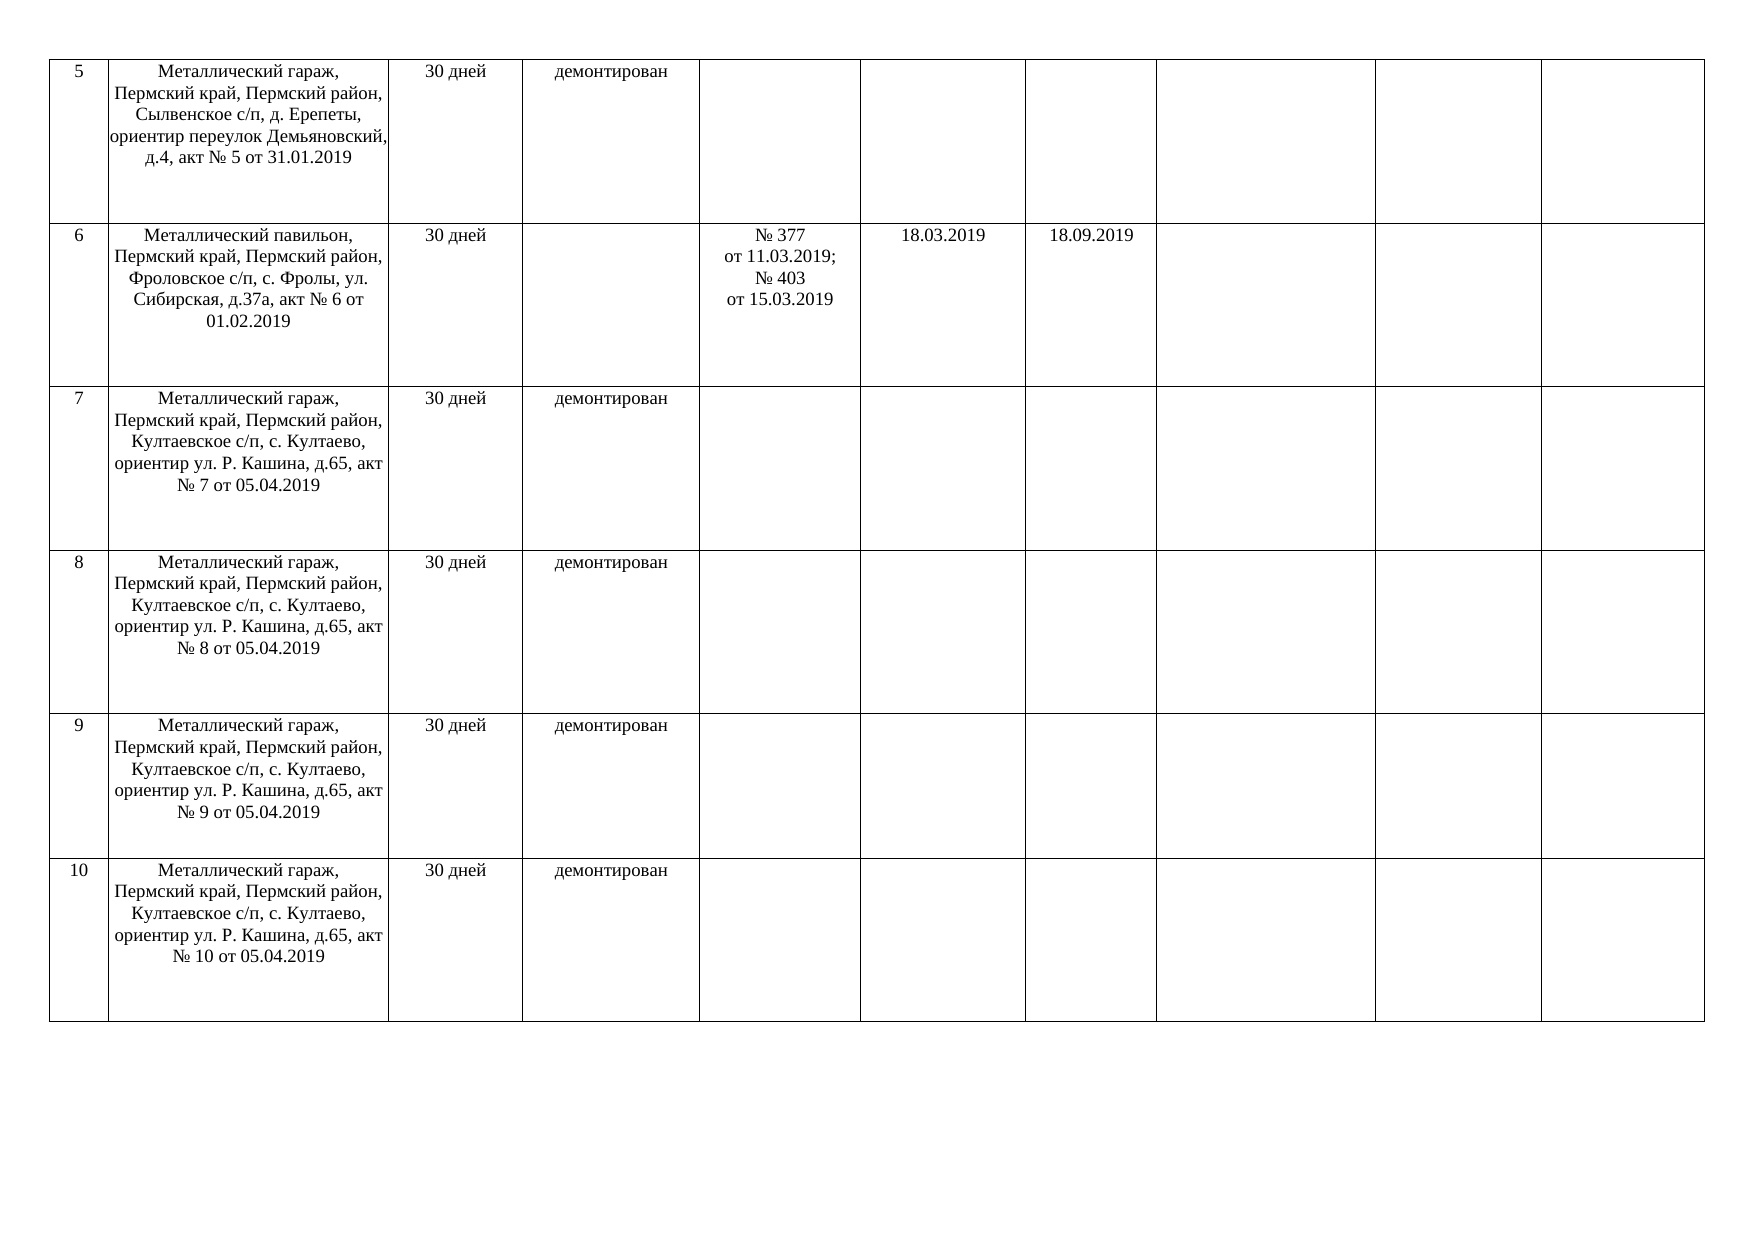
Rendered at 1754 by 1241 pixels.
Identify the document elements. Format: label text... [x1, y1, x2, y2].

table_cell [1542, 859, 1704, 1021]
table_cell [523, 224, 699, 386]
table_cell 8 [50, 551, 108, 713]
table_cell 30 дней [389, 224, 522, 386]
table_cell Металлический павильон, Пермский край, Пермский район, Фроловское с/п, с. Фролы, ул. Сибирская, д.37а, акт № 6 от 01.02.2019 [109, 224, 388, 386]
table_cell [700, 714, 860, 858]
table_cell 30 дней [389, 551, 522, 713]
table_cell № 377 от 11.03.2019; № 403 от 15.03.2019 [700, 224, 860, 386]
table_cell [1376, 60, 1541, 223]
table_cell [1542, 714, 1704, 858]
table_cell Металлический гараж, Пермский край, Пермский район, Култаевское с/п, с. Култаево, ориентир ул. Р. Кашина, д.65, акт № 10 от 05.04.2019 [109, 859, 388, 1021]
table_cell [1542, 224, 1704, 386]
table_cell [861, 551, 1025, 713]
table_cell [1026, 60, 1156, 223]
table_cell Металлический гараж, Пермский край, Пермский район, Култаевское с/п, с. Култаево, ориентир ул. Р. Кашина, д.65, акт № 8 от 05.04.2019 [109, 551, 388, 713]
table_cell [1376, 387, 1541, 550]
table_cell 30 дней [389, 387, 522, 550]
table_cell [1026, 551, 1156, 713]
table_cell [1026, 714, 1156, 858]
table_cell 30 дней [389, 60, 522, 223]
table_cell демонтирован [523, 714, 699, 858]
table_cell 6 [50, 224, 108, 386]
table_cell 7 [50, 387, 108, 550]
table_cell Металлический гараж, Пермский край, Пермский район, Култаевское с/п, с. Култаево, ориентир ул. Р. Кашина, д.65, акт № 7 от 05.04.2019 [109, 387, 388, 550]
table_cell демонтирован [523, 60, 699, 223]
table_cell 5 [50, 60, 108, 223]
table_cell 18.03.2019 [861, 224, 1025, 386]
table_cell [861, 60, 1025, 223]
table_cell [1157, 224, 1375, 386]
table_cell [1542, 387, 1704, 550]
table_cell [1376, 859, 1541, 1021]
table_cell [1376, 714, 1541, 858]
table_cell [1157, 714, 1375, 858]
table_cell 18.09.2019 [1026, 224, 1156, 386]
table_cell [1376, 224, 1541, 386]
table_cell Металлический гараж, Пермский край, Пермский район, Култаевское с/п, с. Култаево, ориентир ул. Р. Кашина, д.65, акт № 9 от 05.04.2019 [109, 714, 388, 858]
table_cell [1376, 551, 1541, 713]
table_cell [700, 60, 860, 223]
table_cell [1026, 387, 1156, 550]
table_cell [700, 387, 860, 550]
table_cell [861, 859, 1025, 1021]
table_cell [861, 387, 1025, 550]
table_cell 10 [50, 859, 108, 1021]
table_cell демонтирован [523, 551, 699, 713]
table_cell [1542, 60, 1704, 223]
table_cell демонтирован [523, 859, 699, 1021]
table_cell 30 дней [389, 859, 522, 1021]
table_cell 30 дней [389, 714, 522, 858]
table_cell Металлический гараж, Пермский край, Пермский район, Сылвенское с/п, д. Ерепеты, ориентир переулок Демьяновский, д.4, акт № 5 от 31.01.2019 [109, 60, 388, 223]
table_cell [700, 551, 860, 713]
table_cell [1157, 551, 1375, 713]
table_cell [1157, 387, 1375, 550]
table_cell [1157, 60, 1375, 223]
table_cell [1026, 859, 1156, 1021]
table_cell [861, 714, 1025, 858]
table_cell 9 [50, 714, 108, 858]
table_cell [1542, 551, 1704, 713]
table_cell демонтирован [523, 387, 699, 550]
table_cell [1157, 859, 1375, 1021]
table_cell [700, 859, 860, 1021]
